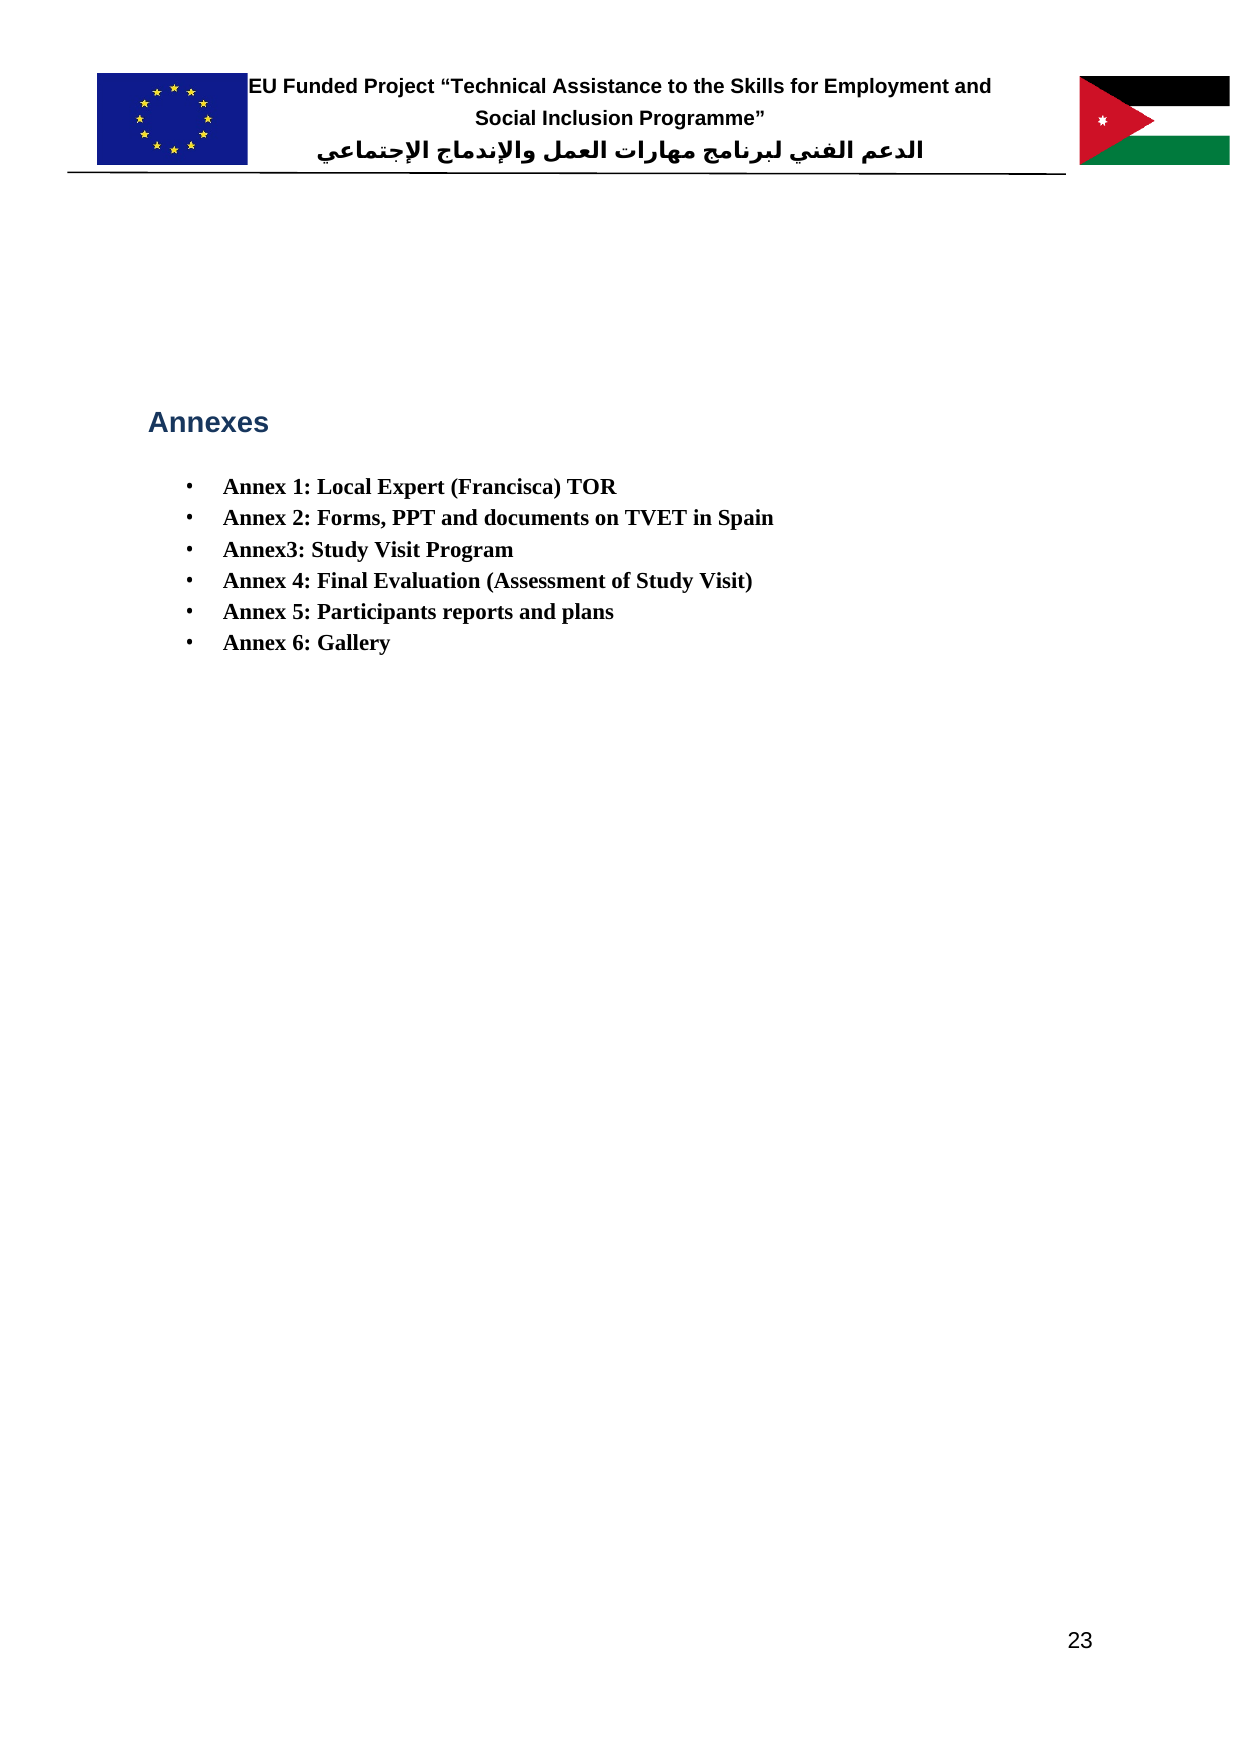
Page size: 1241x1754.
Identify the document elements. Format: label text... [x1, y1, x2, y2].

title Annex 6: Gallery [185, 626, 1093, 657]
subtitle Annexes [148, 405, 1093, 439]
title Annex 5: Participants reports and plans [185, 595, 1093, 626]
picture [97, 73, 248, 165]
title Annex3: Study Visit Program [185, 532, 1093, 564]
title Annex 1: Local Expert (Francisca) TOR [185, 470, 1093, 501]
title Annex 4: Final Evaluation (Assessment of Study Visit) [185, 564, 1093, 595]
picture [1079, 76, 1230, 165]
title Annex 2: Forms, PPT and documents on TVET in Spain [185, 501, 1093, 532]
